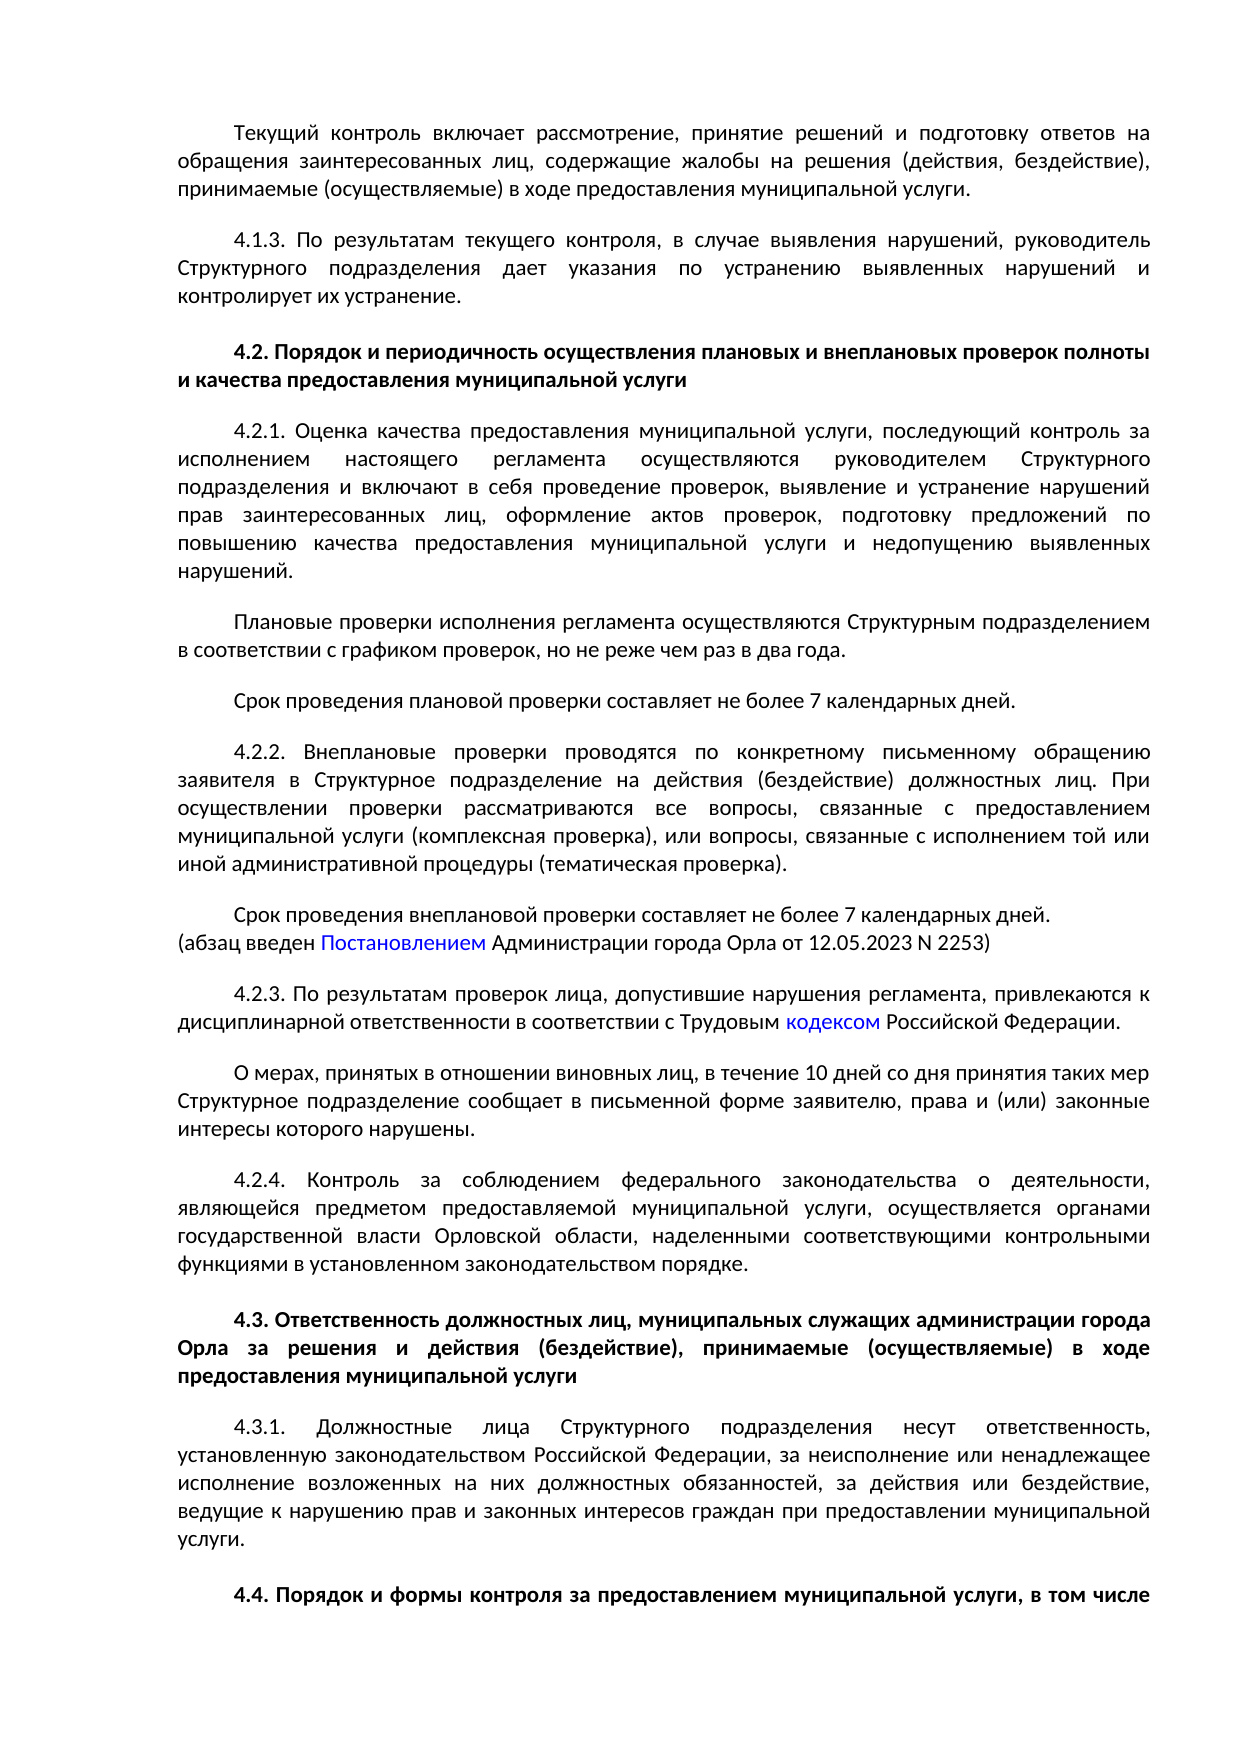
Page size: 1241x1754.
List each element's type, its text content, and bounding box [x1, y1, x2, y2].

text Срок проведения плановой проверки составляет не более 7 календарных дней. [177, 686, 1152, 714]
text 4.2.3. По результатам проверок лица, допустившие нарушения регламента, привлекаются к дисциплинарной ответственности в соответствии с Трудовым кодексом Российской Федерации. [177, 979, 1152, 1035]
text 4.2.1. Оценка качества предоставления муниципальной услуги, последующий контроль за исполнением настоящего регламента осуществляются руководителем Структурного подразделения и включают в себя проведение проверок, выявление и устранение нарушений прав заинтересованных лиц, оформление актов проверок, подготовку предложений по повышению качества предоставления муниципальной услуги и недопущению выявленных нарушений. [177, 416, 1152, 584]
text Срок проведения внеплановой проверки составляет не более 7 календарных дней. [177, 900, 1152, 928]
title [177, 1580, 1152, 1608]
text О мерах, принятых в отношении виновных лиц, в течение 10 дней со дня принятия таких мер Структурное подразделение сообщает в письменной форме заявителю, права и (или) законные интересы которого нарушены. [177, 1058, 1152, 1142]
text (абзац введен Постановлением Администрации города Орла от 12.05.2023 N 2253) [177, 928, 1152, 956]
text 4.3.1. Должностные лица Структурного подразделения несут ответственность, установленную законодательством Российской Федерации, за неисполнение или ненадлежащее исполнение возложенных на них должностных обязанностей, за действия или бездействие, ведущие к нарушению прав и законных интересов граждан при предоставлении муниципальной услуги. [177, 1412, 1152, 1552]
text 4.2.4. Контроль за соблюдением федерального законодательства о деятельности, являющейся предметом предоставляемой муниципальной услуги, осуществляется органами государственной власти Орловской области, наделенными соответствующими контрольными функциями в установленном законодательством порядке. [177, 1165, 1152, 1277]
text 4.2.2. Внеплановые проверки проводятся по конкретному письменному обращению заявителя в Структурное подразделение на действия (бездействие) должностных лиц. При осуществлении проверки рассматриваются все вопросы, связанные с предоставлением муниципальной услуги (комплексная проверка), или вопросы, связанные с исполнением той или иной административной процедуры (тематическая проверка). [177, 737, 1152, 877]
text Плановые проверки исполнения регламента осуществляются Структурным подразделением в соответствии с графиком проверок, но не реже чем раз в два года. [177, 607, 1152, 663]
text 4.1.3. По результатам текущего контроля, в случае выявления нарушений, руководитель Структурного подразделения дает указания по устранению выявленных нарушений и контролирует их устранение. [177, 225, 1152, 309]
text Текущий контроль включает рассмотрение, принятие решений и подготовку ответов на обращения заинтересованных лиц, содержащие жалобы на решения (действия, бездействие), принимаемые (осуществляемые) в ходе предоставления муниципальной услуги. [177, 118, 1152, 202]
title 4.3. Ответственность должностных лиц, муниципальных служащих администрации города Орла за решения и действия (бездействие), принимаемые (осуществляемые) в ходе предоставления муниципальной услуги [177, 1305, 1152, 1389]
title 4.2. Порядок и периодичность осуществления плановых и внеплановых проверок полноты и качества предоставления муниципальной услуги [177, 337, 1152, 393]
